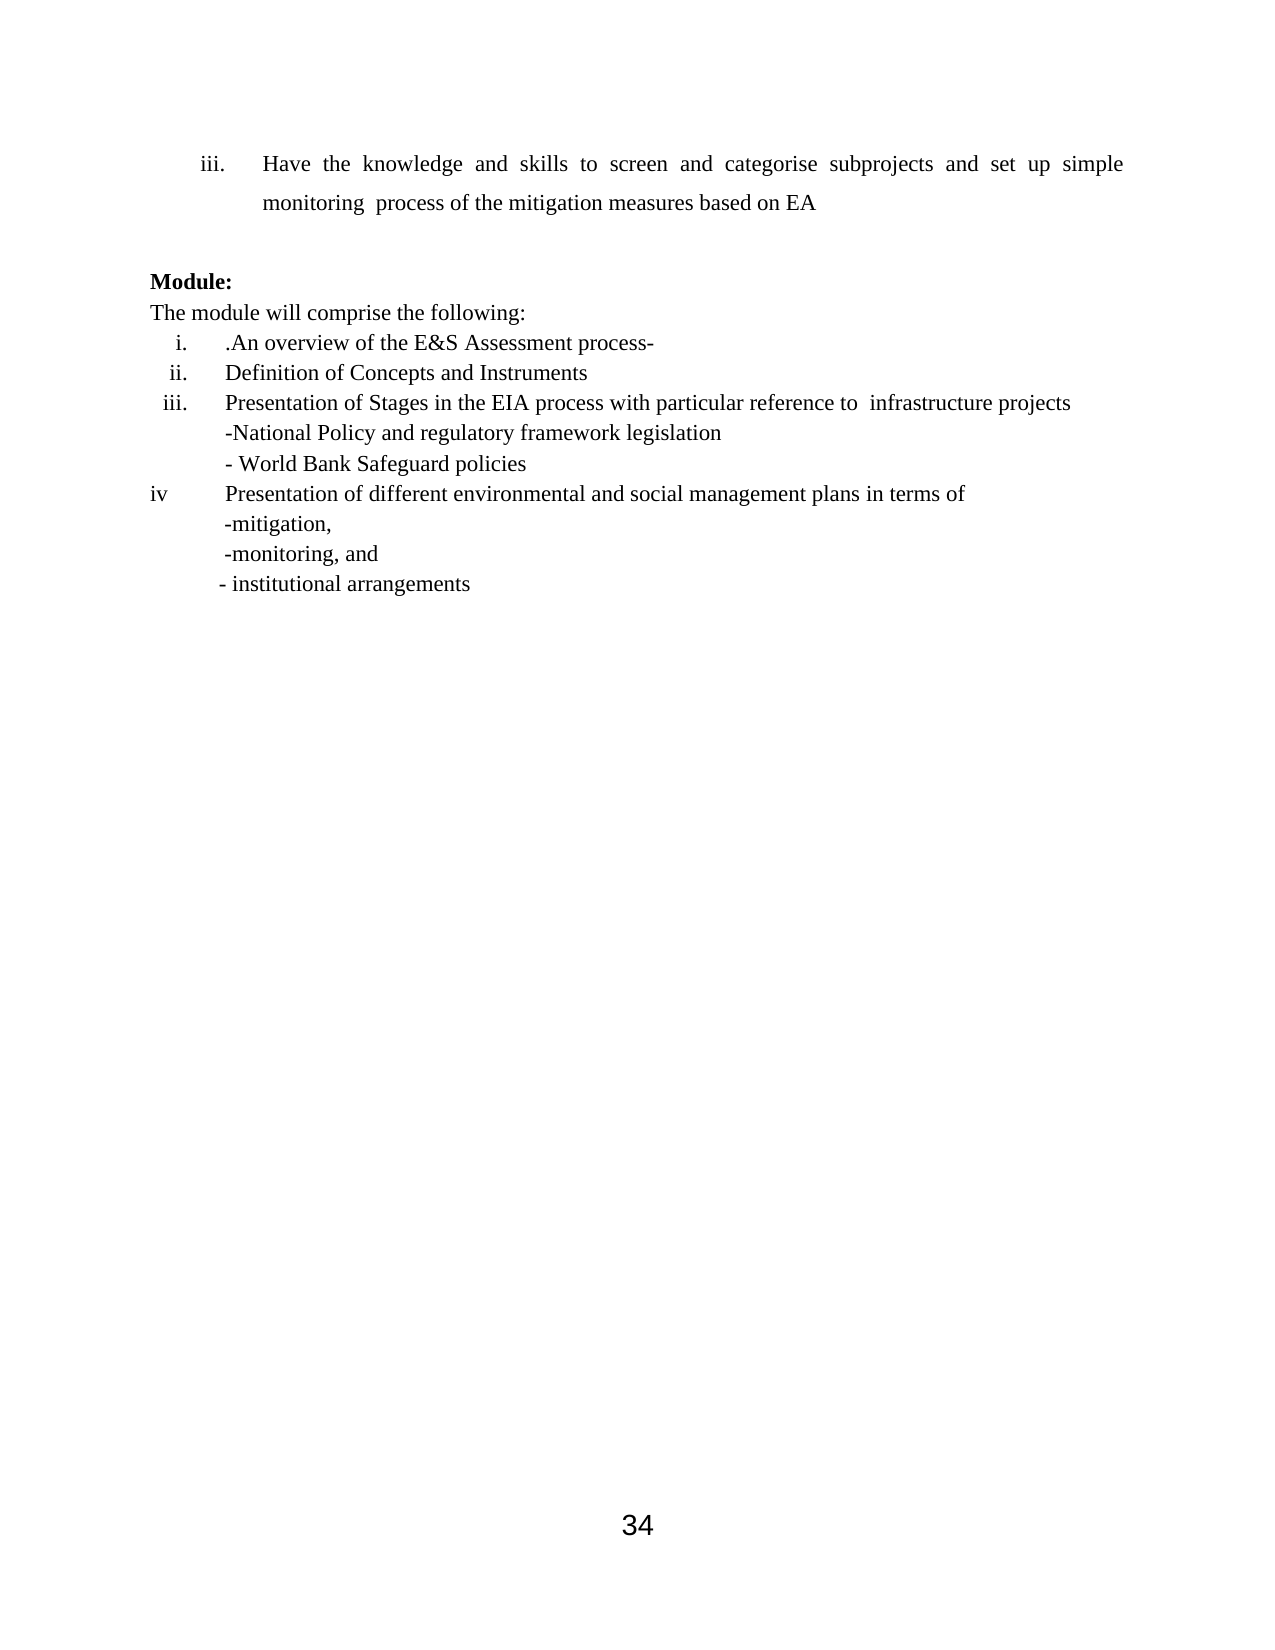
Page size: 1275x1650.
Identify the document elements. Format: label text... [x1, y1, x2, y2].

list .An overview of the E&S Assessment process- [187, 329, 1125, 355]
text - World Bank Safeguard policies [150, 450, 1125, 476]
list Definition of Concepts and Instruments [187, 359, 1125, 385]
text The module will comprise the following: [150, 299, 1125, 325]
text -National Policy and regulatory framework legislation [150, 419, 1125, 446]
text iv Presentation of different environmental and social management plans in terms of [150, 480, 1125, 506]
text -mitigation, [150, 510, 1125, 536]
text - institutional arrangements [150, 571, 1125, 597]
text -monitoring, and [150, 540, 1125, 567]
list Presentation of Stages in the EIA process with particular reference to infrastructure projects [187, 389, 1125, 416]
list Have the knowledge and skills to screen and categorise subprojects and set up simple monitoring process of the mitigation measures based on EA [225, 150, 1125, 216]
text Module: [150, 268, 1125, 295]
